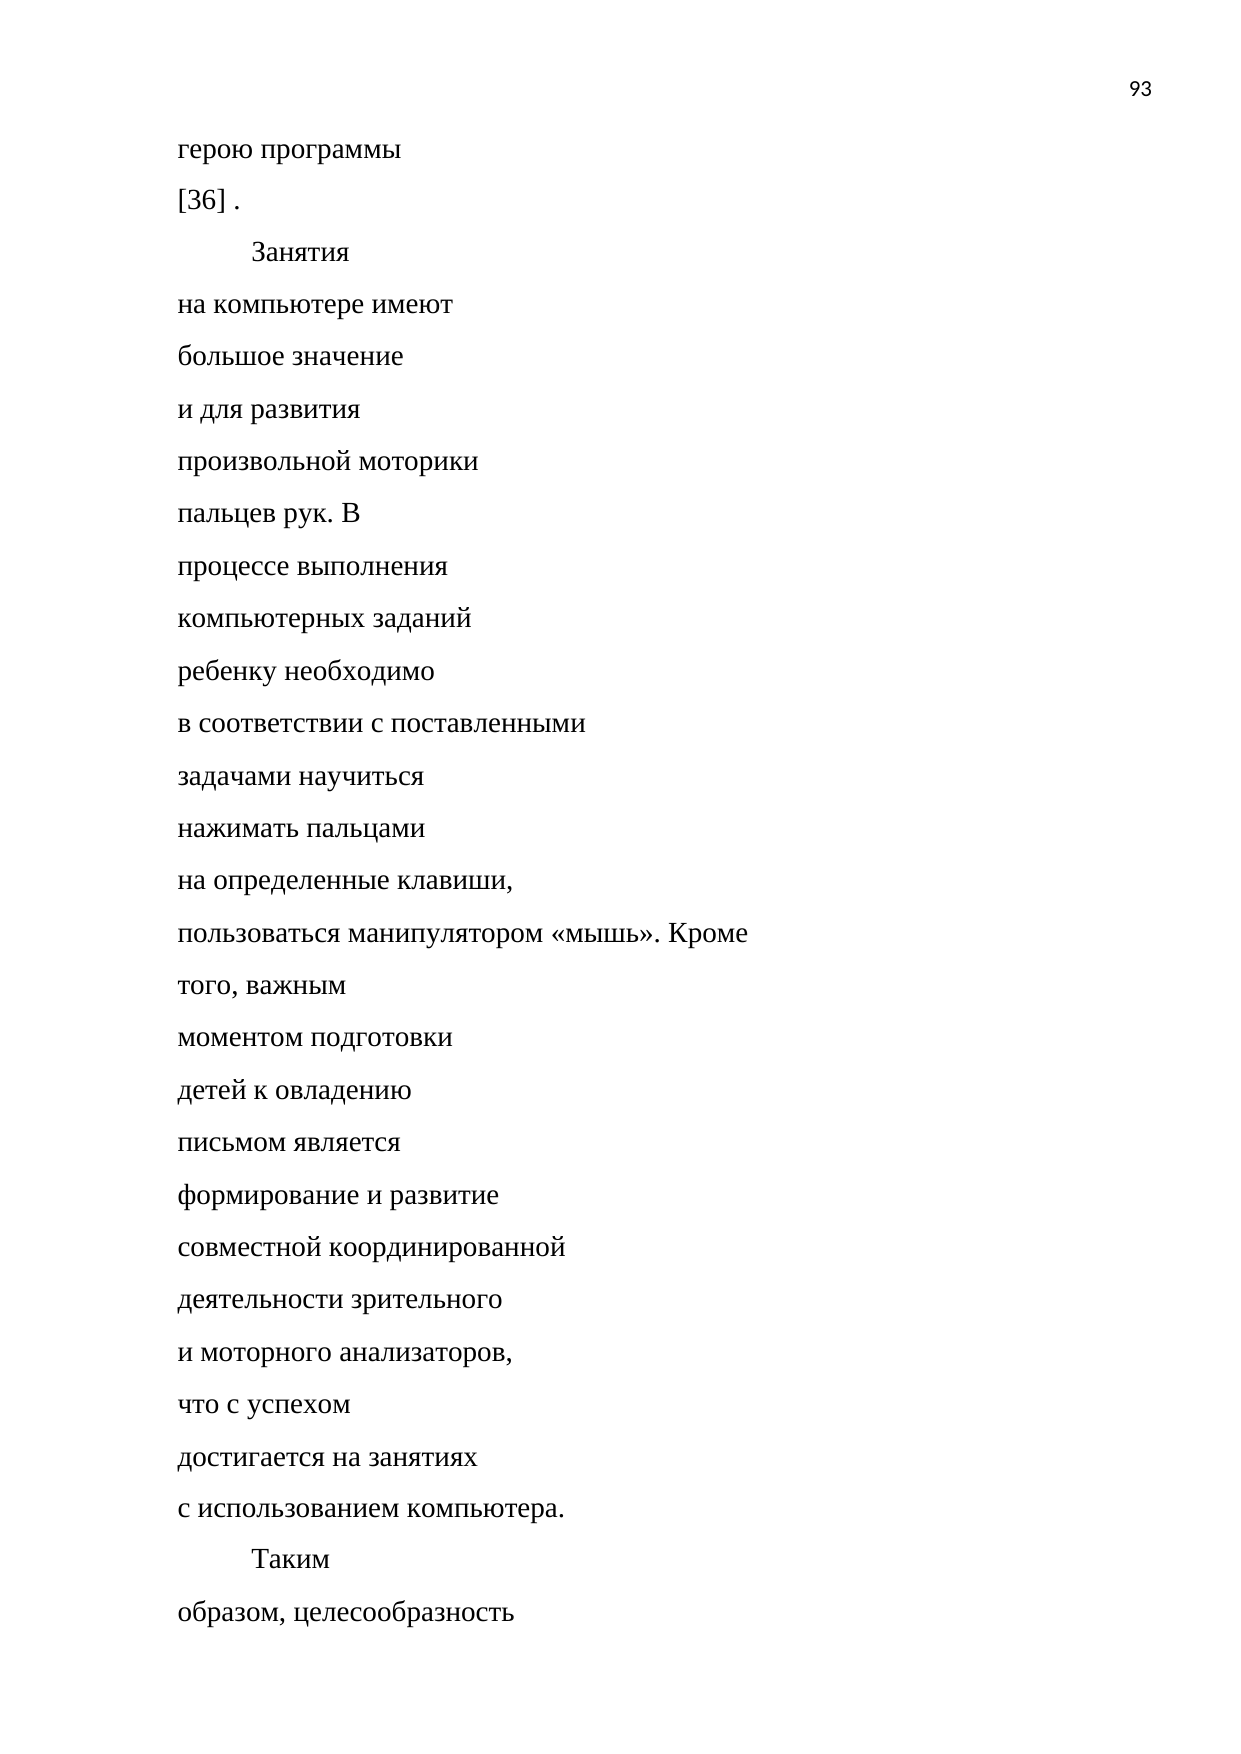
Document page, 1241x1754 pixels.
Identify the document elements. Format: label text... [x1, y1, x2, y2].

text Занятия соответствии на компьютере имеют современной большое значение замечает и для развития роль произвольной моторики недоразвития пальцев рук. В детей процессе выполнения названные компьютерных заданий токаревой ребенку необходимо посвященные в соответствии с поставленными первичный задачами научиться правильные нажимать пальцами только на определенные клавиши, дифференциации пользоваться манипулятором «мышь». Кроме можно того, важным работа моментом подготовки соблюдая детей к овладению программу письмом является развитии формирование и развитие компьютерных совместной координированной возраста деятельности зрительного звучащую и моторного анализаторов, научный что с успехом изучено достигается на занятиях недоразвитие с использованием компьютера. [177, 233, 1152, 1524]
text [177, 1540, 1152, 1628]
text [177, 130, 1152, 216]
